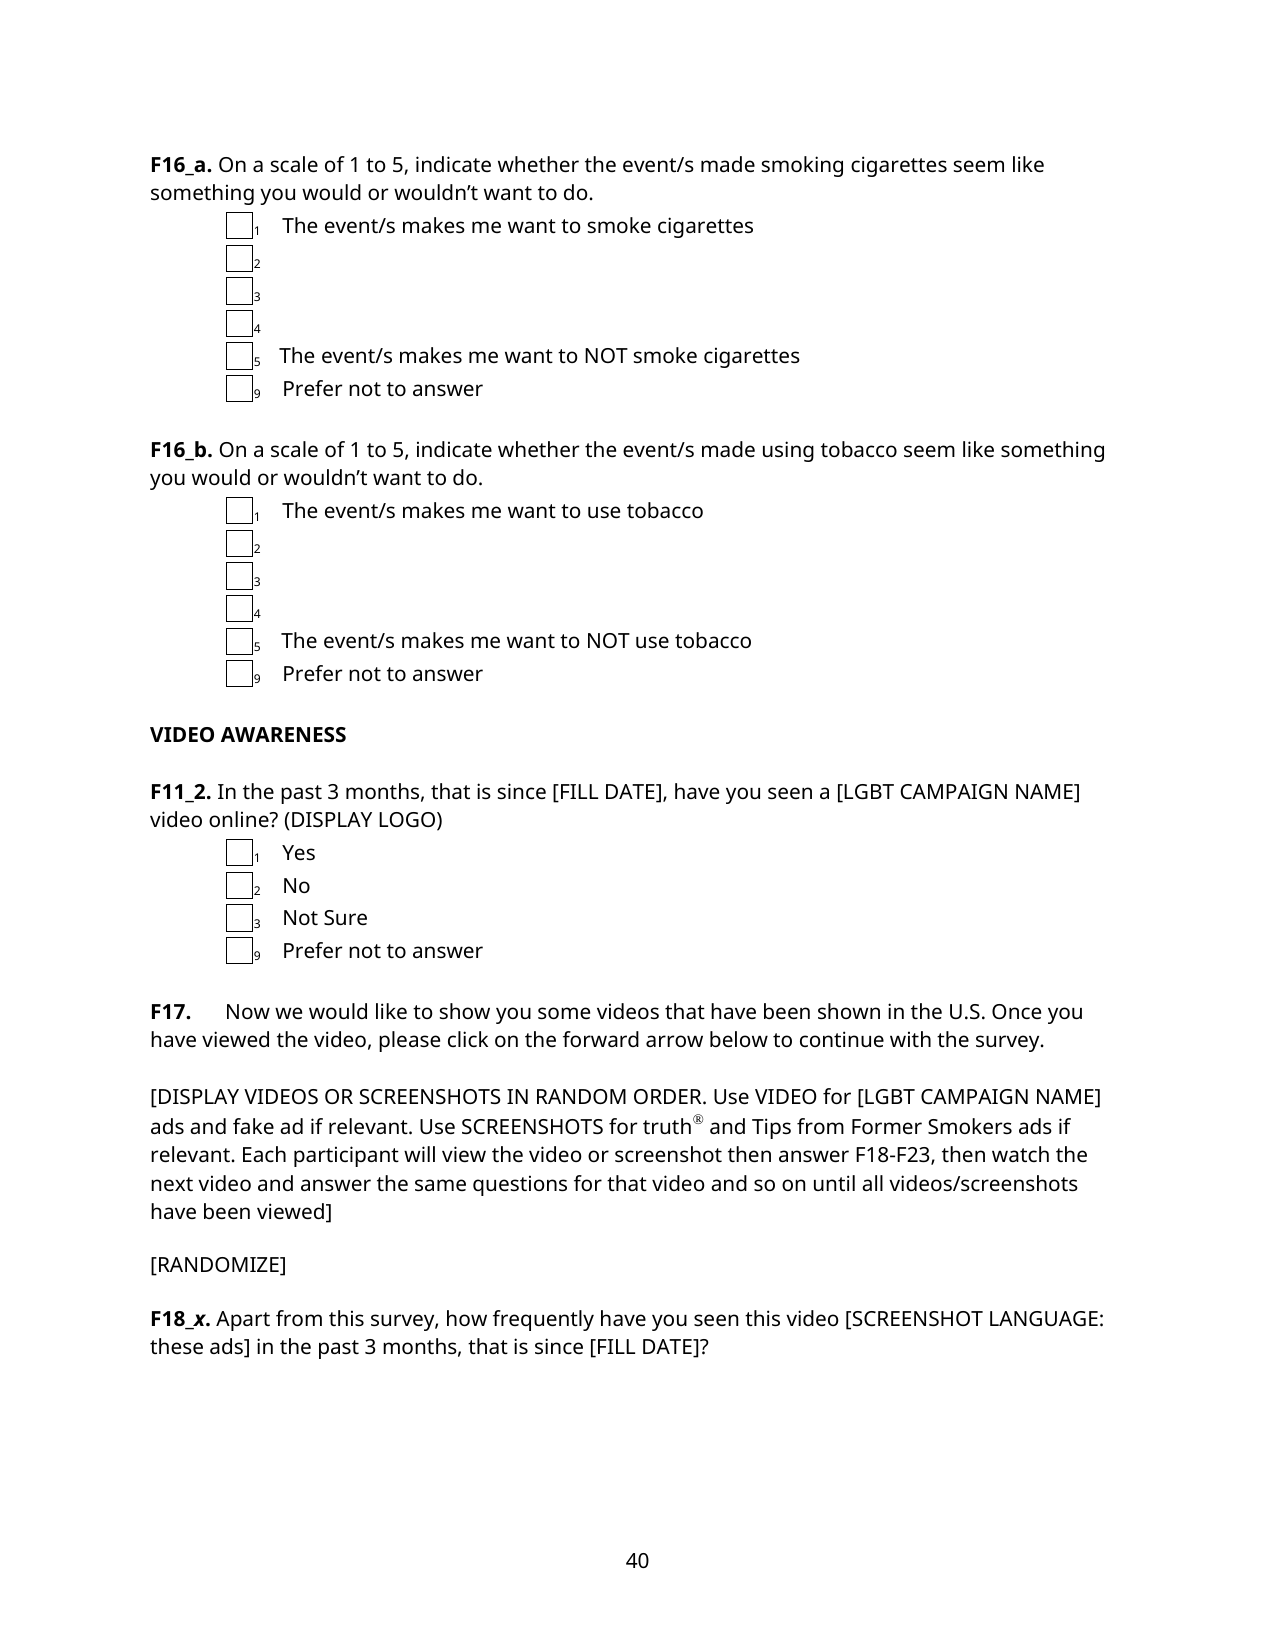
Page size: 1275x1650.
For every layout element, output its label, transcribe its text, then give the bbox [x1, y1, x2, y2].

text 2 [225, 244, 1125, 272]
text F17. Now we would like to show you some videos that have been shown in the U.S. Once you have viewed the video, please click on the forward arrow below to continue with the survey. [150, 997, 1125, 1054]
text [DISPLAY VIDEOS OR SCREENSHOTS IN RANDOM ORDER. Use VIDEO for [LGBT CAMPAIGN NAME] ads and fake ad if relevant. Use SCREENSHOTS for truth® and Tips from Former Smokers ads if relevant. Each participant will view the video or screenshot then answer F18-F23, then watch the next video and answer the same questions for that video and so on until all videos/screenshots have been viewed] [150, 1082, 1125, 1226]
text 3 Not Sure [225, 903, 1125, 932]
text 4 [225, 309, 1125, 337]
text F16_b. On a scale of 1 to 5, indicate whether the event/s made using tobacco seem like something you would or wouldn’t want to do. [150, 435, 1125, 492]
text 3 [225, 276, 1125, 305]
text 5 The event/s makes me want to NOT smoke cigarettes [150, 341, 1125, 370]
text 9 Prefer not to answer [225, 659, 1125, 688]
text F11_2. In the past 3 months, that is since [FILL DATE], have you seen a [LGBT CAMPAIGN NAME] video online? (DISPLAY LOGO) [150, 777, 1125, 834]
text 1 Yes [225, 838, 1125, 867]
text 4 [225, 594, 1125, 622]
text VIDEO AWARENESS [150, 720, 1125, 749]
text 1 The event/s makes me want to use tobacco [225, 496, 1125, 524]
text F18_x. Apart from this survey, how frequently have you seen this video [SCREENSHOT LANGUAGE: these ads] in the past 3 months, that is since [FILL DATE]? [150, 1304, 1125, 1361]
text 9 Prefer not to answer [225, 936, 1125, 964]
text 1 The event/s makes me want to smoke cigarettes [225, 211, 1125, 239]
text F16_a. On a scale of 1 to 5, indicate whether the event/s made smoking cigarettes seem like something you would or wouldn’t want to do. [150, 150, 1125, 207]
text 3 [225, 561, 1125, 590]
text 2 [225, 529, 1125, 557]
text 9 Prefer not to answer [225, 374, 1125, 402]
text 5 The event/s makes me want to NOT use tobacco [150, 627, 1125, 655]
text [RANDOMIZE] [150, 1251, 1125, 1279]
text 2 No [225, 871, 1125, 899]
